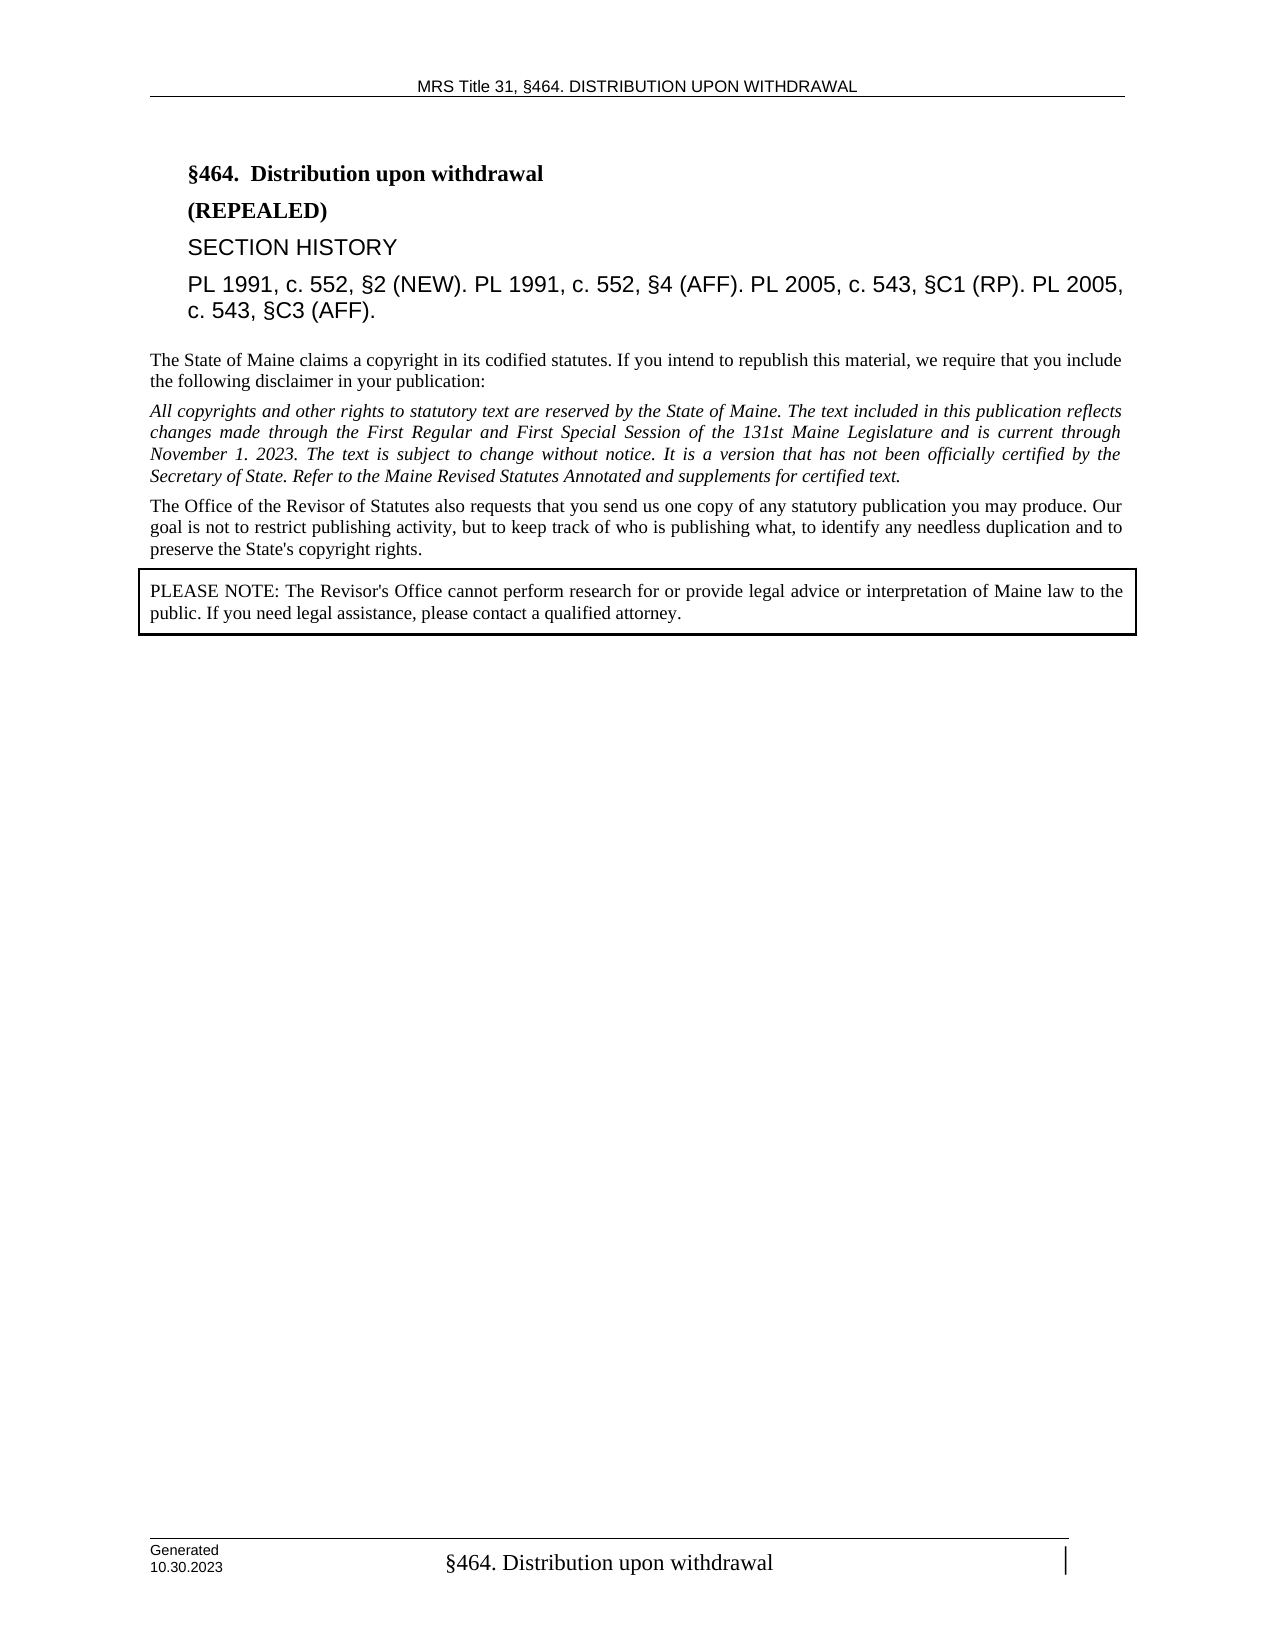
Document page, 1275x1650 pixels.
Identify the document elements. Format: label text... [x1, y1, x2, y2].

text The Office of the Revisor of Statutes also requests that you send us one copy of any statutory publication you may produce. Our goal is not to restrict publishing activity, but to keep track of who is publishing what, to identify any needless duplication and to preserve the State's copyright rights. [150, 494, 1125, 559]
text PLEASE NOTE: The Revisor's Office cannot perform research for or provide legal advice or interpretation of Maine law to the public. If you need legal assistance, please contact a qualified attorney. [140, 570, 1135, 633]
text All copyrights and other rights to statutory text are reserved by the State of Maine. The text included in this publication reflects changes made through the First Regular and First Special Session of the 131st Maine Legislature and is current through November 1. 2023 . The text is subject to change without notice. It is a version that has not been officially certified by the Secretary of State. Refer to the Maine Revised Statutes Annotated and supplements for certified text. [150, 400, 1125, 486]
text PL 1991, c. 552, §2 (NEW). PL 1991, c. 552, §4 (AFF). PL 2005, c. 543, §C1 (RP). PL 2005, c. 543, §C3 (AFF). [187, 271, 1125, 323]
text (REPEALED) [187, 197, 1125, 223]
text The State of Maine claims a copyright in its codified statutes. If you intend to republish this material, we require that you include the following disclaimer in your publication: [150, 348, 1125, 392]
text §464. Distribution upon withdrawal [187, 160, 1125, 187]
text SECTION HISTORY [187, 234, 1125, 260]
